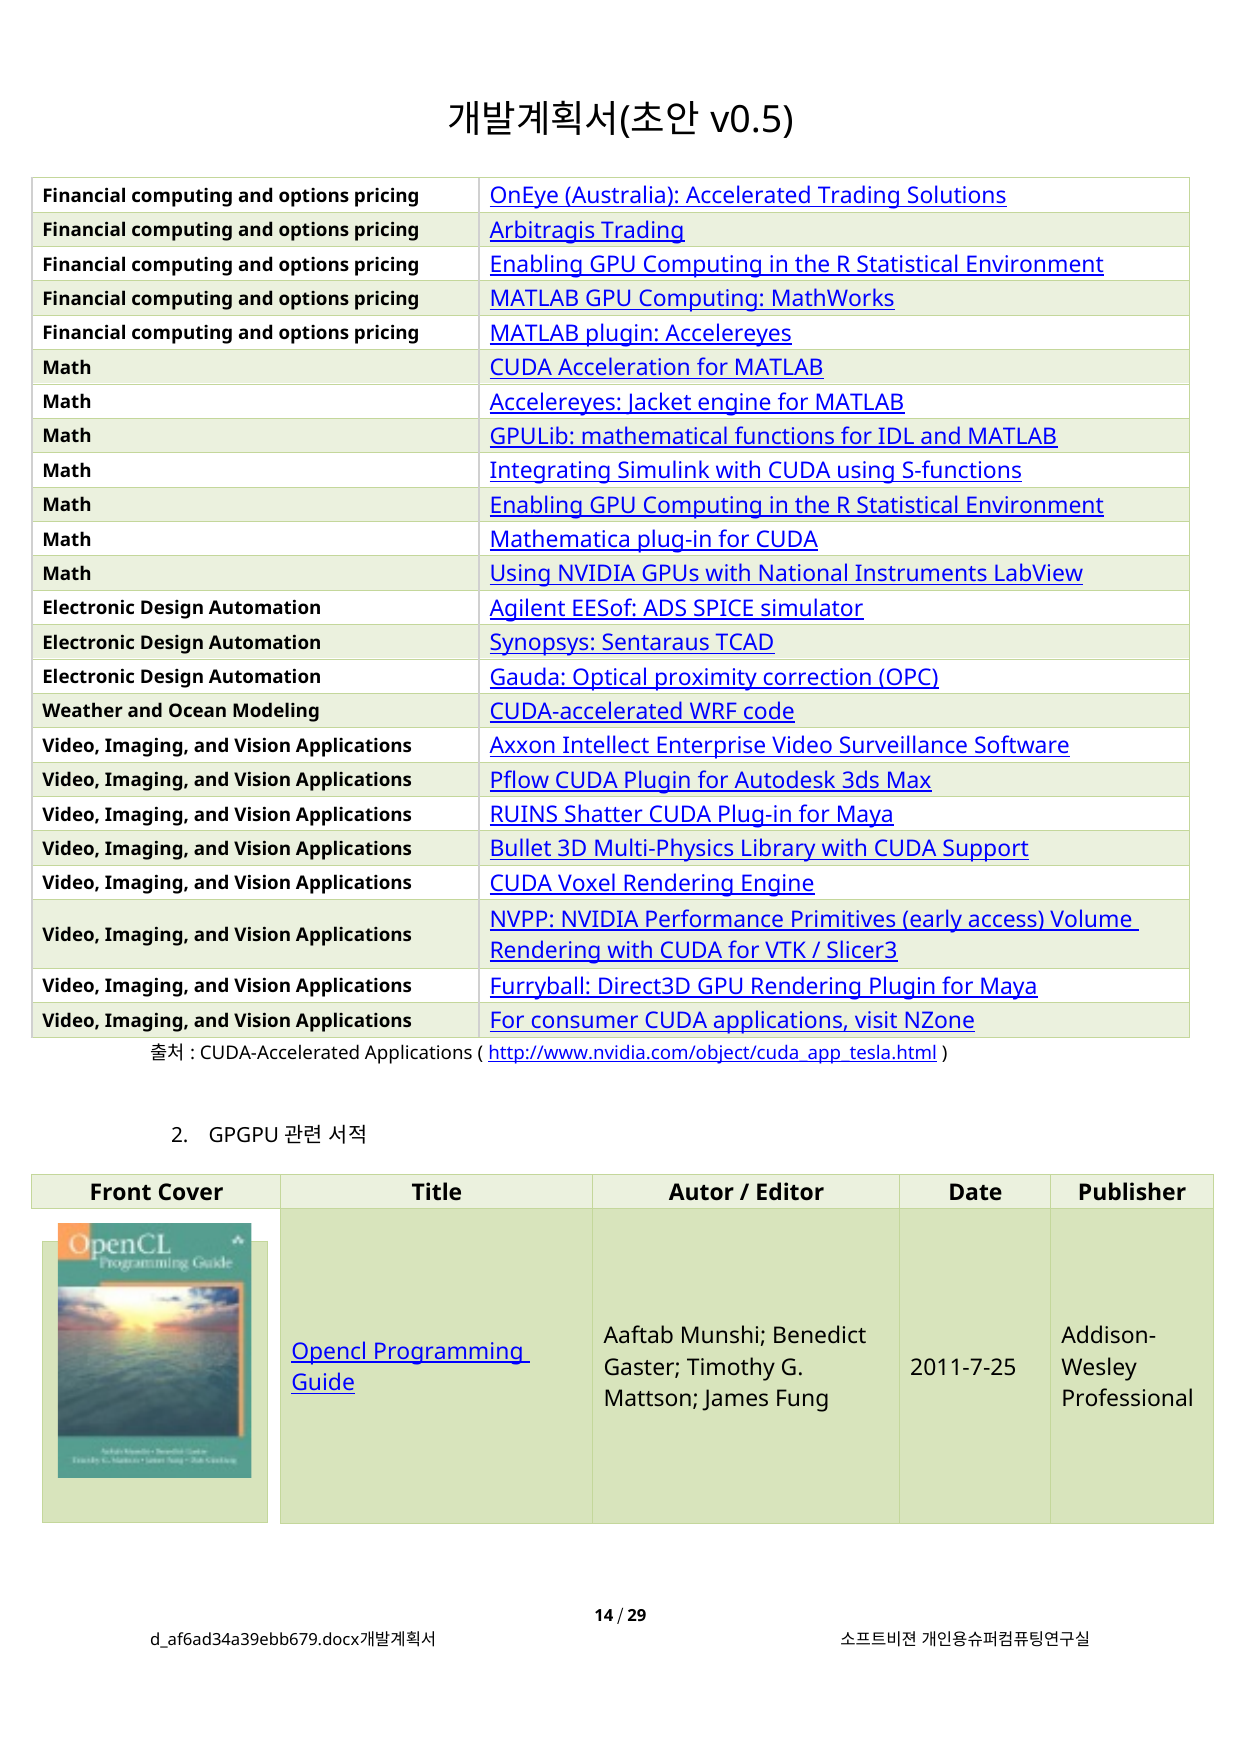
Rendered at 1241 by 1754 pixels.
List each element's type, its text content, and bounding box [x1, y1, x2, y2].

table_cell Math [33, 488, 478, 521]
table_cell Furryball: Direct3D GPU Rendering Plugin for Maya [480, 969, 1189, 1002]
table_cell Math [33, 385, 478, 418]
table_cell NVPP: NVIDIA Performance Primitives (early access) Volume Rendering with CUDA for VTK / Slicer3 [480, 900, 1189, 968]
table_header Title [281, 1175, 592, 1208]
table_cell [33, 178, 478, 212]
table_cell Electronic Design Automation [33, 660, 478, 693]
table_cell Electronic Design Automation [33, 625, 478, 658]
table_cell Video, Imaging, and Vision Applications [33, 763, 478, 796]
table_cell Bullet 3D Multi-Physics Library with CUDA Support [480, 831, 1189, 865]
picture [57, 1223, 252, 1478]
table_cell Math [33, 522, 478, 555]
text 출처 : CUDA-Accelerated Applications ( http://www.nvidia.com/object/cuda_app_tesla.html ) [150, 1038, 1090, 1065]
table_cell Math [33, 556, 478, 590]
table_cell Synopsys: Sentaraus TCAD [480, 625, 1189, 658]
table_cell GPULib: mathematical functions for IDL and MATLAB [480, 419, 1189, 452]
table_cell Gauda: Optical proximity correction (OPC) [480, 660, 1189, 693]
table_cell For consumer CUDA applications, visit NZone [480, 1003, 1189, 1037]
table_cell Enabling GPU Computing in the R Statistical Environment [480, 247, 1189, 280]
table_cell Financial computing and options pricing [33, 247, 478, 280]
table_header Date [900, 1175, 1050, 1208]
table_cell [32, 1209, 280, 1523]
table_cell Video, Imaging, and Vision Applications [33, 1003, 478, 1037]
table_cell Mathematica plug-in for CUDA [480, 522, 1189, 555]
table_cell Accelereyes: Jacket engine for MATLAB [480, 385, 1189, 418]
table_cell Aaftab Munshi; Benedict Gaster; Timothy G. Mattson; James Fung [593, 1209, 899, 1523]
table_cell Video, Imaging, and Vision Applications [33, 969, 478, 1002]
table_cell Enabling GPU Computing in the R Statistical Environment [480, 488, 1189, 521]
table_cell 2011-7-25 [900, 1209, 1050, 1523]
table_cell Video, Imaging, and Vision Applications [33, 728, 478, 762]
table_cell Financial computing and options pricing [33, 281, 478, 315]
table_cell Agilent EESof: ADS SPICE simulator [480, 591, 1189, 624]
table_cell Using NVIDIA GPUs with National Instruments LabView [480, 556, 1189, 590]
table_cell Video, Imaging, and Vision Applications [33, 900, 478, 968]
table_cell Financial computing and options pricing [33, 316, 478, 349]
table_cell Opencl Programming Guide [281, 1209, 592, 1523]
table_cell Electronic Design Automation [33, 591, 478, 624]
table_cell Weather and Ocean Modeling [33, 694, 478, 727]
table_cell MATLAB GPU Computing: MathWorks [480, 281, 1189, 315]
table_cell CUDA Voxel Rendering Engine [480, 866, 1189, 899]
table_header Front Cover [32, 1175, 280, 1208]
subtitle GPGPU 관련 서적 [171, 1118, 1090, 1148]
table_header Publisher [1051, 1175, 1213, 1208]
table_cell RUINS Shatter CUDA Plug-in for Maya [480, 797, 1189, 830]
table_cell MATLAB plugin: Accelereyes [480, 316, 1189, 349]
table_cell Arbitragis Trading [480, 213, 1189, 246]
table_cell Math [33, 350, 478, 383]
table_cell Addison-Wesley Professional [1051, 1209, 1213, 1523]
table_cell Video, Imaging, and Vision Applications [33, 866, 478, 899]
table_header Autor / Editor [593, 1175, 899, 1208]
table_cell Axxon Intellect Enterprise Video Surveillance Software [480, 728, 1189, 762]
table_cell Pflow CUDA Plugin for Autodesk 3ds Max [480, 763, 1189, 796]
table_cell Math [33, 419, 478, 452]
table_cell CUDA-accelerated WRF code [480, 694, 1189, 727]
table_cell CUDA Acceleration for MATLAB [480, 350, 1189, 383]
table_cell Video, Imaging, and Vision Applications [33, 831, 478, 865]
table_cell Math [33, 453, 478, 487]
table_cell OnEye (Australia): Accelerated Trading Solutions [480, 178, 1189, 212]
table_cell Video, Imaging, and Vision Applications [33, 797, 478, 830]
table_cell Financial computing and options pricing [33, 213, 478, 246]
table_cell Integrating Simulink with CUDA using S-functions [480, 453, 1189, 487]
